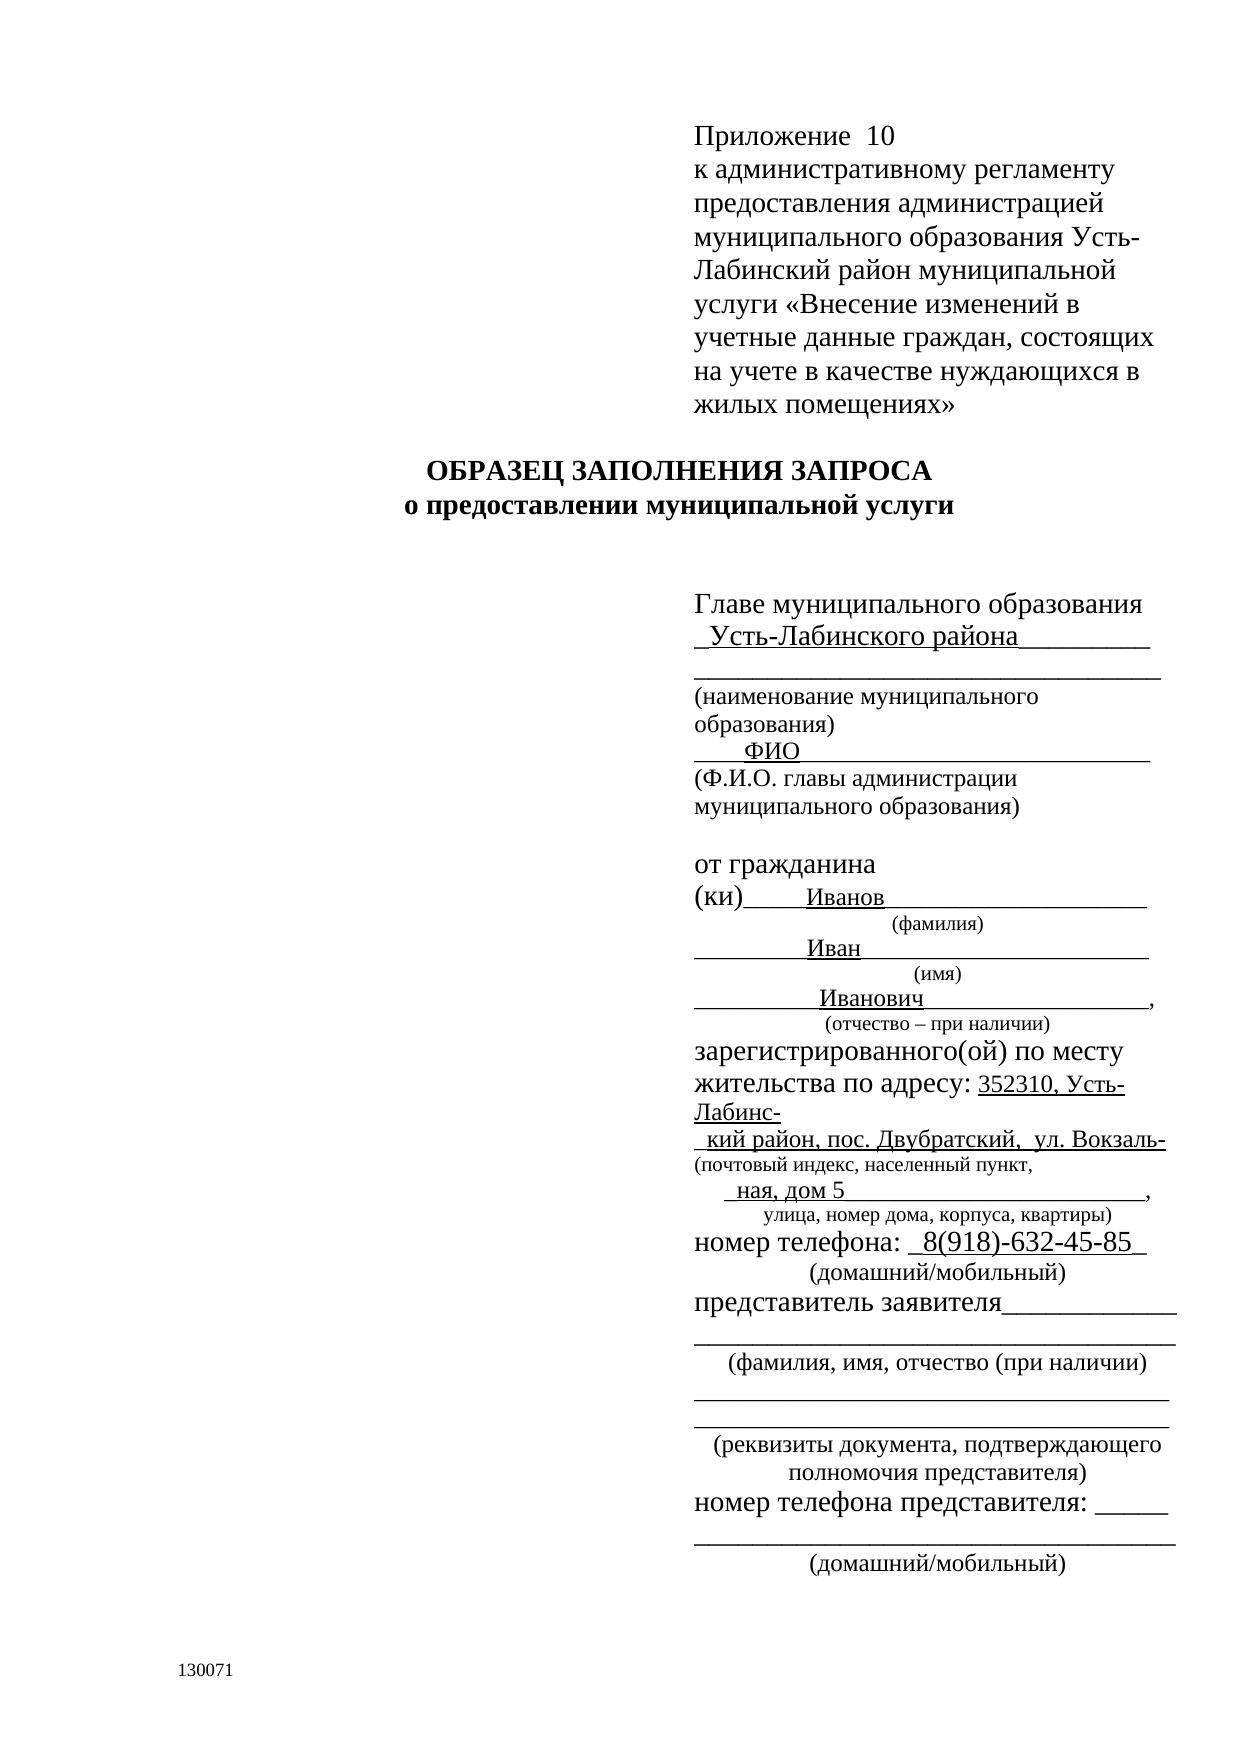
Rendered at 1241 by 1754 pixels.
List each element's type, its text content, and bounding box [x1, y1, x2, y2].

text улица, номер дома, корпуса, квартиры) [694, 1204, 1181, 1226]
text _________Иван_______________________ [694, 935, 1181, 962]
text о предоставлении муниципальной услуги [177, 487, 1181, 521]
text к административному регламенту предоставления администрацией муниципального образования Усть-Лабинский район муниципальной услуги «Внесение изменений в учетные данные граждан, состоящих на учете в качестве нуждающихся в жилых помещениях» [693, 152, 1181, 420]
text номер телефона представителя: _____ [694, 1486, 1181, 1517]
text номер телефона: _8(918)-632-45-85_ [694, 1226, 1181, 1258]
text (домашний/мобильный) [694, 1549, 1181, 1577]
text (имя) [694, 962, 1181, 985]
text ________________________________ [694, 651, 1181, 683]
text _ная, дом 5________________________, [694, 1176, 1181, 1204]
text _кий район, пос. Двубратский, ул. Вокзаль-(почтовый индекс, населенный пункт, [694, 1126, 1181, 1176]
text Главе муниципального образования [694, 588, 1181, 619]
text представитель заявителя____________ [694, 1286, 1181, 1317]
text (отчество – при наличии) [694, 1012, 1181, 1035]
text Приложение 10 [620, 118, 1117, 152]
text _Усть-Лабинского района_________ [694, 619, 1181, 651]
text _________________________________ [694, 1317, 1181, 1349]
text (реквизиты документа, подтверждающего полномочия представителя) [694, 1431, 1181, 1486]
text _________________________________ [694, 1517, 1181, 1549]
text __________Иванович__________________, [694, 985, 1181, 1012]
text ОБРАЗЕЦ ЗАПОЛНЕНИЯ ЗАПРОСА [177, 453, 1181, 487]
text (фамилия) [694, 912, 1181, 935]
text (наименование муниципального образования) [694, 683, 1181, 738]
text (домашний/мобильный) [694, 1258, 1181, 1286]
text ____ФИО____________________________ [694, 738, 1181, 765]
text зарегистрированного(ой) по месту жительства по адресу: 352310, Усть-Лабинс- [694, 1035, 1181, 1126]
text от гражданина (ки)_____Иванов_____________________ [694, 848, 1181, 912]
text (фамилия, имя, отчество (при наличии) [694, 1349, 1181, 1376]
text (Ф.И.О. главы администрации муниципального образования) [694, 765, 1181, 820]
text ____________________________________________________________________________ [694, 1376, 1181, 1431]
